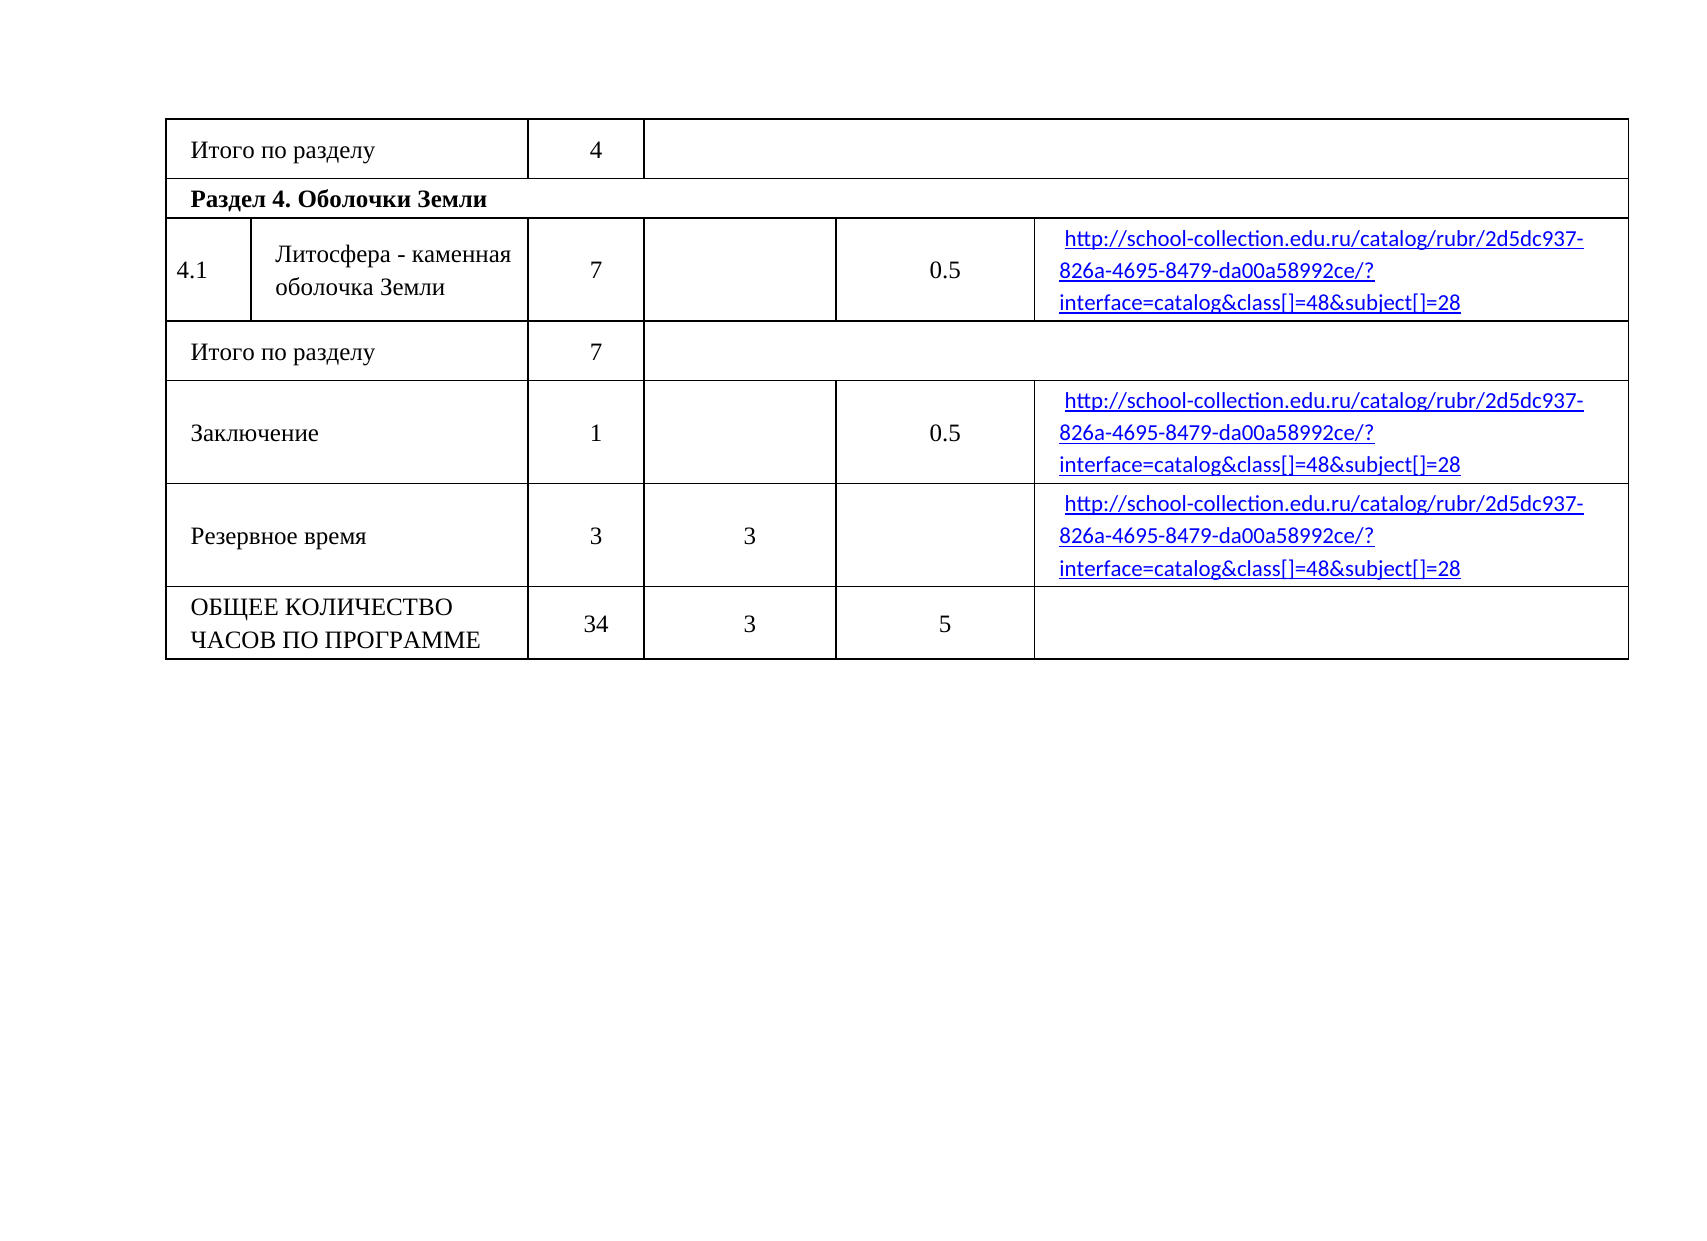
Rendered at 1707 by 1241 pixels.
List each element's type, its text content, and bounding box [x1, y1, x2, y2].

table_cell Итого по разделу [167, 120, 527, 178]
table_cell http://school-collection.edu.ru/catalog/rubr/2d5dc937-826a-4695-8479-da00a58992ce/?interface=catalog&class[]=48&subject[]=28 [1035, 484, 1628, 586]
table_cell Литосфера - каменная оболочка Земли [252, 219, 527, 320]
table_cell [1035, 219, 1628, 320]
table_cell 34 [529, 587, 643, 658]
table_cell 0.5 [837, 219, 1034, 320]
table_cell 7 [529, 322, 643, 379]
table_cell 3 [529, 484, 643, 586]
table_cell [1035, 587, 1628, 658]
table_cell 3 [645, 484, 835, 586]
table_cell 7 [529, 219, 643, 320]
table_cell 1 [529, 381, 643, 482]
table_cell 4.1 [167, 219, 250, 320]
table_cell Итого по разделу [167, 322, 527, 379]
table_cell 3 [645, 587, 835, 658]
table_cell Раздел 4. Оболочки Земли [167, 179, 1628, 217]
table_cell 4 [529, 120, 643, 178]
table_cell http://school-collection.edu.ru/catalog/rubr/2d5dc937-826a-4695-8479-da00a58992ce/?interface=catalog&class[]=48&subject[]=28 [1035, 381, 1628, 482]
table_cell [645, 219, 835, 320]
table_cell ОБЩЕЕ КОЛИЧЕСТВО ЧАСОВ ПО ПРОГРАММЕ [167, 587, 527, 658]
table_cell [645, 120, 1628, 178]
table_cell Резервное время [167, 484, 527, 586]
table_cell 5 [837, 587, 1034, 658]
table_cell [837, 484, 1034, 586]
table_cell [645, 322, 1628, 379]
table_cell 0.5 [837, 381, 1034, 482]
table_cell [645, 381, 835, 482]
table_cell Заключение [167, 381, 527, 482]
